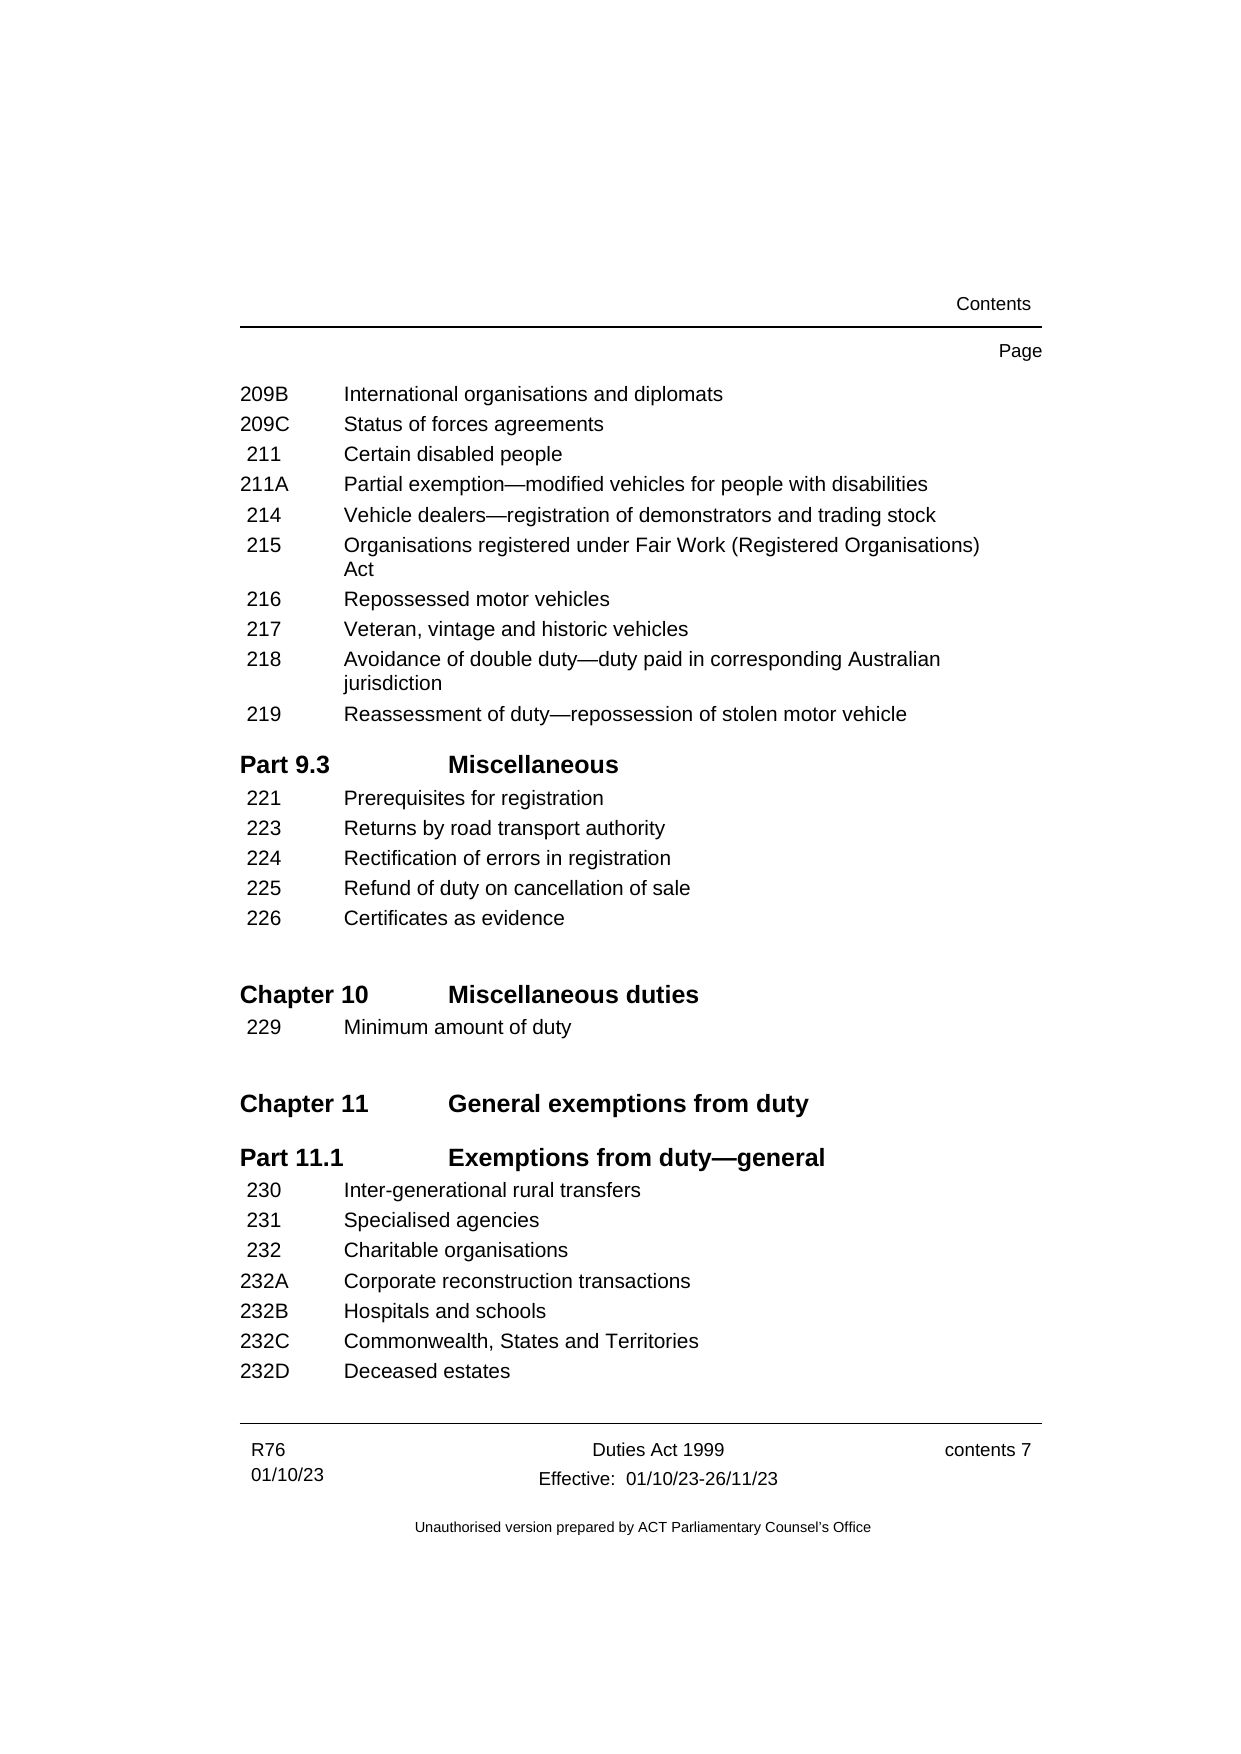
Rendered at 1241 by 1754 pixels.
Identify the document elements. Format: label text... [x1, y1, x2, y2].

text 232A Corporate reconstruction transactions 103 [239, 1268, 996, 1292]
text Chapter 10 Miscellaneous duties 100 [239, 980, 996, 1009]
text 214 Vehicle dealers—registration of demonstrators and trading stock 92 [239, 502, 996, 526]
text 229 Minimum amount of duty 100 [239, 1015, 996, 1039]
text 218 Avoidance of double duty—duty paid in corresponding Australian jurisdiction 95 [239, 647, 996, 695]
text 232C Commonwealth, States and Territories 105 [239, 1329, 996, 1353]
text 232B Hospitals and schools 104 [239, 1299, 996, 1323]
text 221 Prerequisites for registration 96 [239, 785, 996, 809]
text 230 Inter-generational rural transfers 101 [239, 1178, 996, 1202]
text 224 Rectification of errors in registration 98 [239, 846, 996, 870]
text Part 11.1 Exemptions from duty—general 101 [239, 1143, 996, 1172]
text 225 Refund of duty on cancellation of sale 98 [239, 876, 996, 900]
text 232D Deceased estates 105 [239, 1359, 996, 1383]
text 217 Veteran, vintage and historic vehicles 93 [239, 617, 996, 641]
text 216 Repossessed motor vehicles 93 [239, 587, 996, 611]
text 226 Certificates as evidence 99 [239, 906, 996, 930]
text 219 Reassessment of duty—repossession of stolen motor vehicle 95 [239, 701, 996, 725]
text 231 Specialised agencies 102 [239, 1208, 996, 1232]
text 232 Charitable organisations 102 [239, 1238, 996, 1262]
text 215 Organisations registered under Fair Work (Registered Organisations) Act 93 [239, 533, 996, 581]
text 209B International organisations and diplomats 89 [239, 382, 996, 406]
text 211 Certain disabled people 90 [239, 442, 996, 466]
text 223 Returns by road transport authority 98 [239, 816, 996, 839]
text 209C Status of forces agreements 90 [239, 412, 996, 436]
text Part 9.3 Miscellaneous 96 [239, 750, 996, 779]
text 211A Partial exemption—modified vehicles for people with disabilities 91 [239, 472, 996, 496]
text Chapter 11 General exemptions from duty 101 [239, 1089, 996, 1118]
